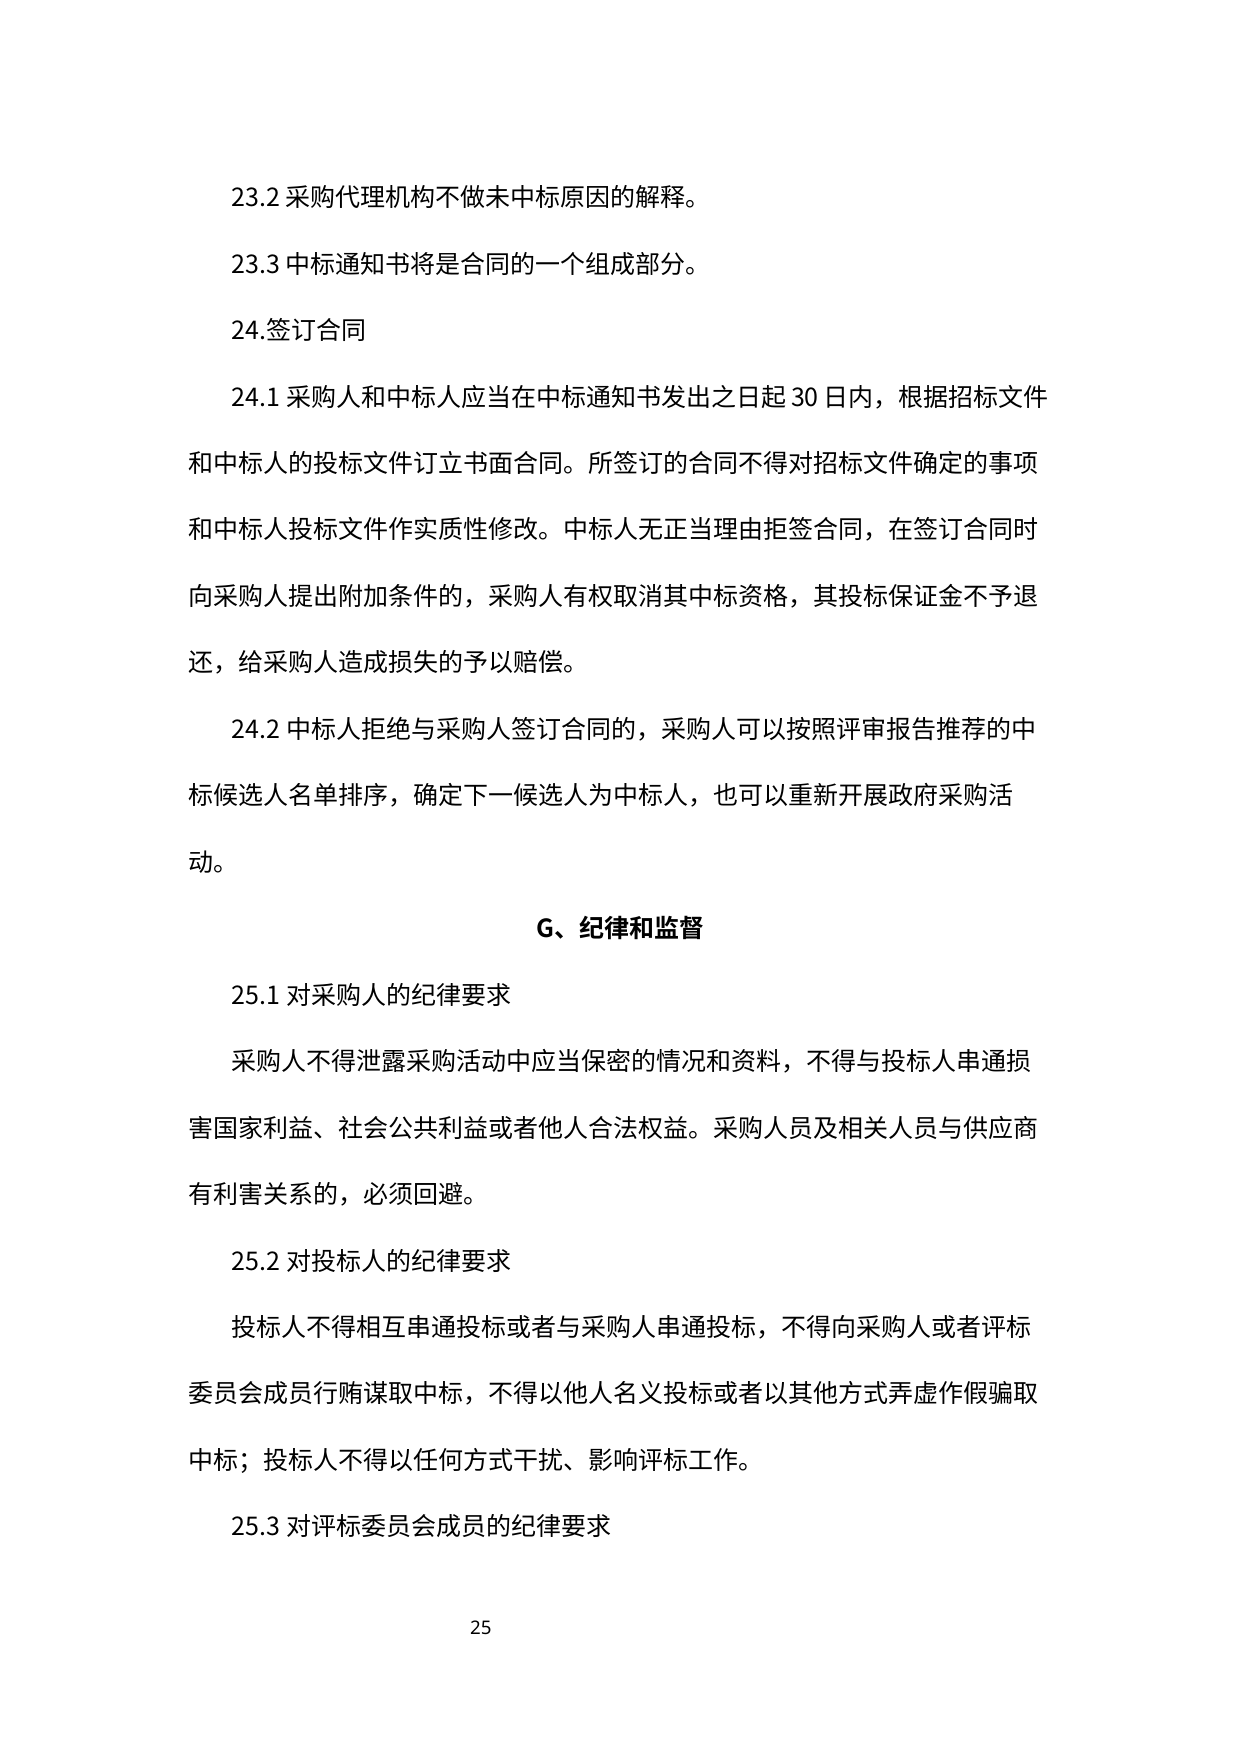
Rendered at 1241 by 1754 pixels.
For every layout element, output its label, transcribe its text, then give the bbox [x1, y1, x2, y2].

text 采购人不得泄露采购活动中应当保密的情况和资料，不得与投标人串通损害国家利益、社会公共利益或者他人合法权益。采购人员及相关人员与供应商有利害关系的，必须回避。 [188, 1026, 1052, 1226]
text 23.2采购代理机构不做未中标原因的解释。 [188, 162, 1052, 229]
text 25.1 对采购人的纪律要求 [188, 960, 1052, 1026]
text 投标人不得相互串通投标或者与采购人串通投标，不得向采购人或者评标委员会成员行贿谋取中标，不得以他人名义投标或者以其他方式弄虚作假骗取中标；投标人不得以任何方式干扰、影响评标工作。 [188, 1292, 1052, 1492]
text 23.3中标通知书将是合同的一个组成部分。 [188, 229, 1052, 295]
text G、纪律和监督 [188, 893, 1052, 960]
text 25.3 对评标委员会成员的纪律要求 [188, 1492, 1052, 1558]
text 25.2 对投标人的纪律要求 [188, 1226, 1052, 1292]
text 24.1 采购人和中标人应当在中标通知书发出之日起30日内，根据招标文件和中标人的投标文件订立书面合同。所签订的合同不得对招标文件确定的事项和中标人投标文件作实质性修改。中标人无正当理由拒签合同，在签订合同时向采购人提出附加条件的，采购人有权取消其中标资格，其投标保证金不予退还，给采购人造成损失的予以赔偿。 [188, 362, 1052, 694]
text 24.签订合同 [188, 295, 1052, 362]
text 24.2 中标人拒绝与采购人签订合同的，采购人可以按照评审报告推荐的中标候选人名单排序，确定下一候选人为中标人，也可以重新开展政府采购活动。 [188, 694, 1052, 893]
